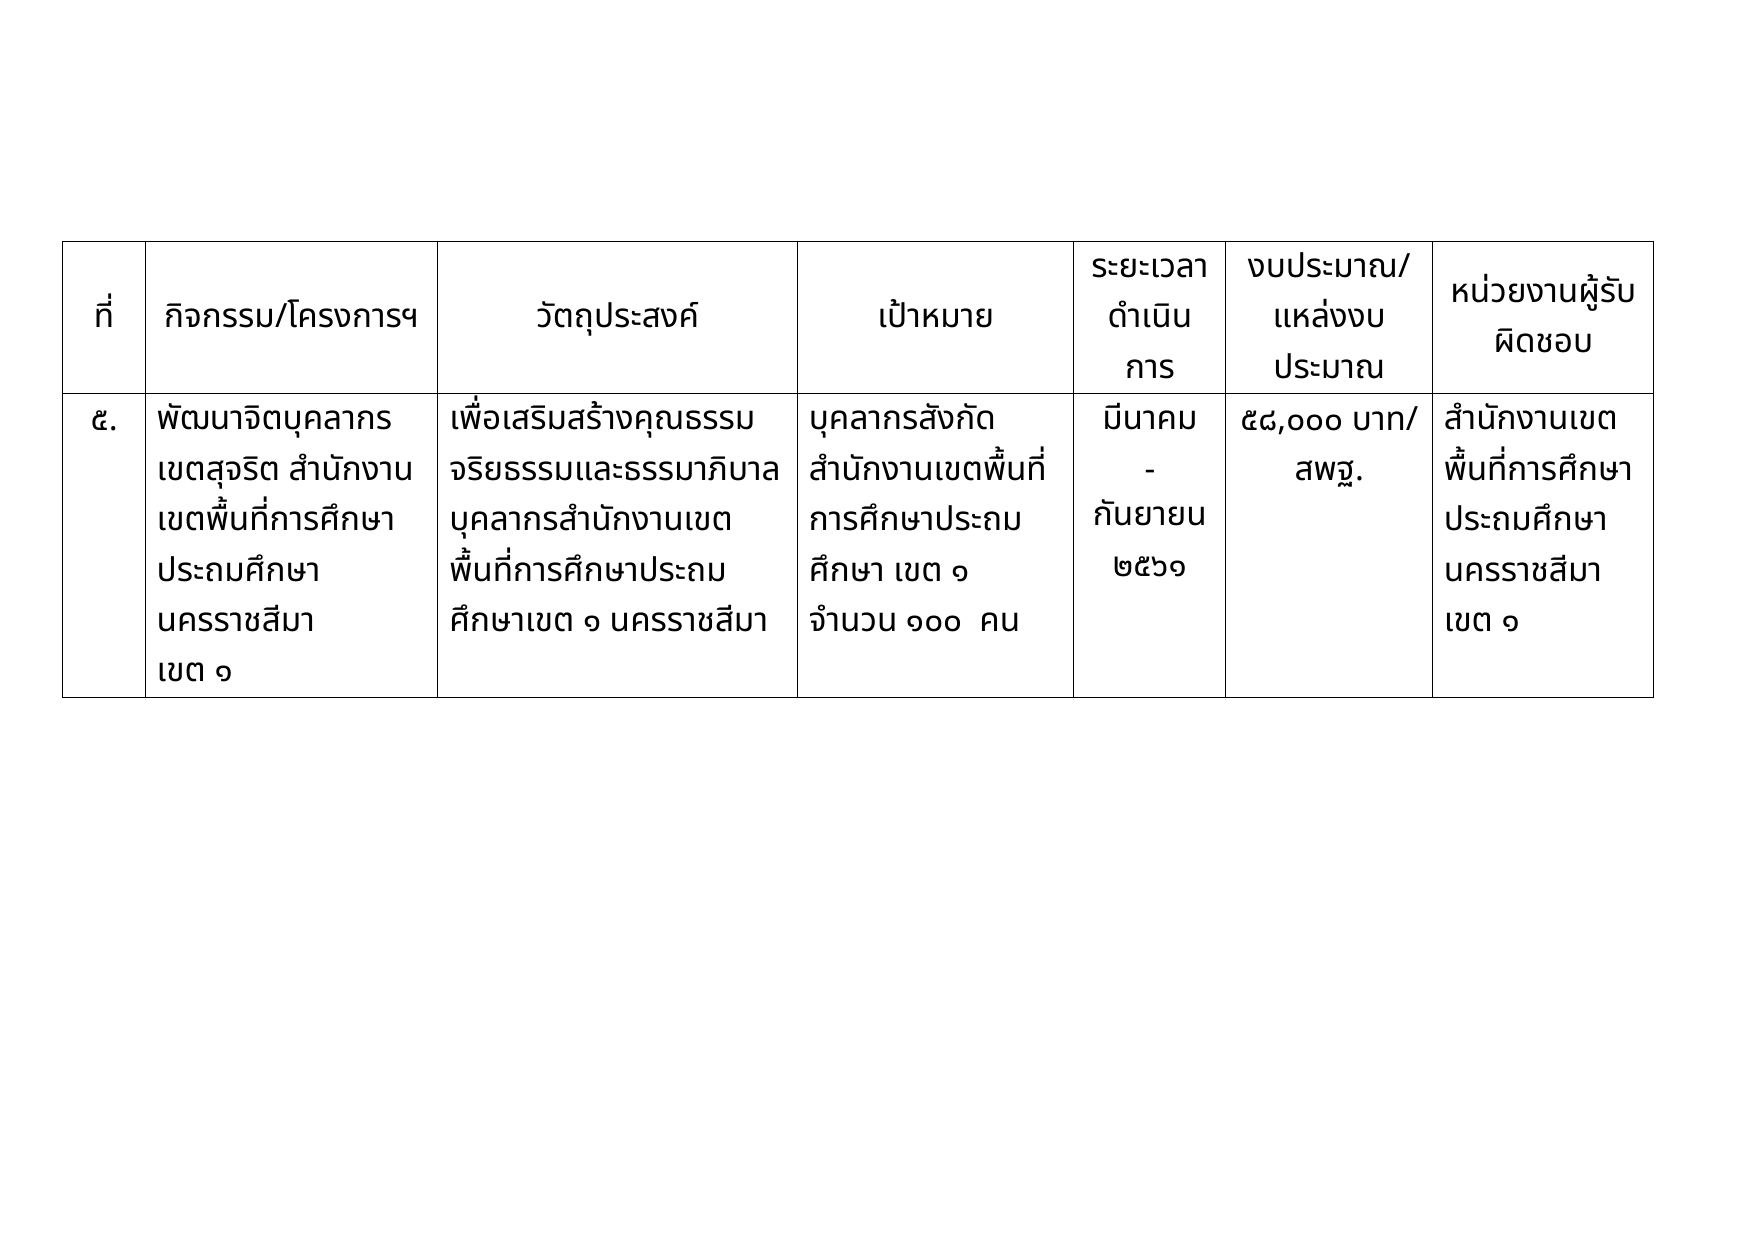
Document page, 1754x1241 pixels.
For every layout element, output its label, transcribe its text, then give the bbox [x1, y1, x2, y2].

table_cell บุคลากรสังกัดสำนักงานเขตพื้นที่การศึกษาประถมศึกษา เขต ๑ จำนวน ๑๐๐ คน [798, 394, 1073, 697]
table_cell พัฒนาจิตบุคลากรเขตสุจริต สำนักงานเขตพื้นที่การศึกษาประถมศึกษานครราชสีมา เขต ๑ [146, 394, 437, 697]
table_header เป้าหมาย [798, 242, 1073, 393]
table_header ที่ [63, 242, 145, 393]
table_header หน่วยงานผู้รับผิดชอบ [1433, 242, 1653, 393]
table_header วัตถุประสงค์ [438, 242, 797, 393]
table_cell ๕๘,๐๐๐ บาท/ สพฐ. [1226, 394, 1432, 697]
table_cell ๕. [63, 394, 145, 697]
table_cell สำนักงานเขตพื้นที่การศึกษาประถมศึกษา นครราชสีมา เขต ๑ [1433, 394, 1653, 697]
table_cell มีนาคม -กันยายน๒๕๖๑ [1074, 394, 1225, 697]
table_cell เพื่อเสริมสร้างคุณธรรม จริยธรรมและธรรมาภิบาลบุคลากรสำนักงานเขตพื้นที่การศึกษาประถมศึกษาเขต ๑ นครราชสีมา [438, 394, 797, 697]
table_header งบประมาณ/ แหล่งงบประมาณ [1226, 242, 1432, 393]
table_header ระยะเวลาดำเนินการ [1074, 242, 1225, 393]
table_header กิจกรรม/โครงการฯ [146, 242, 437, 393]
